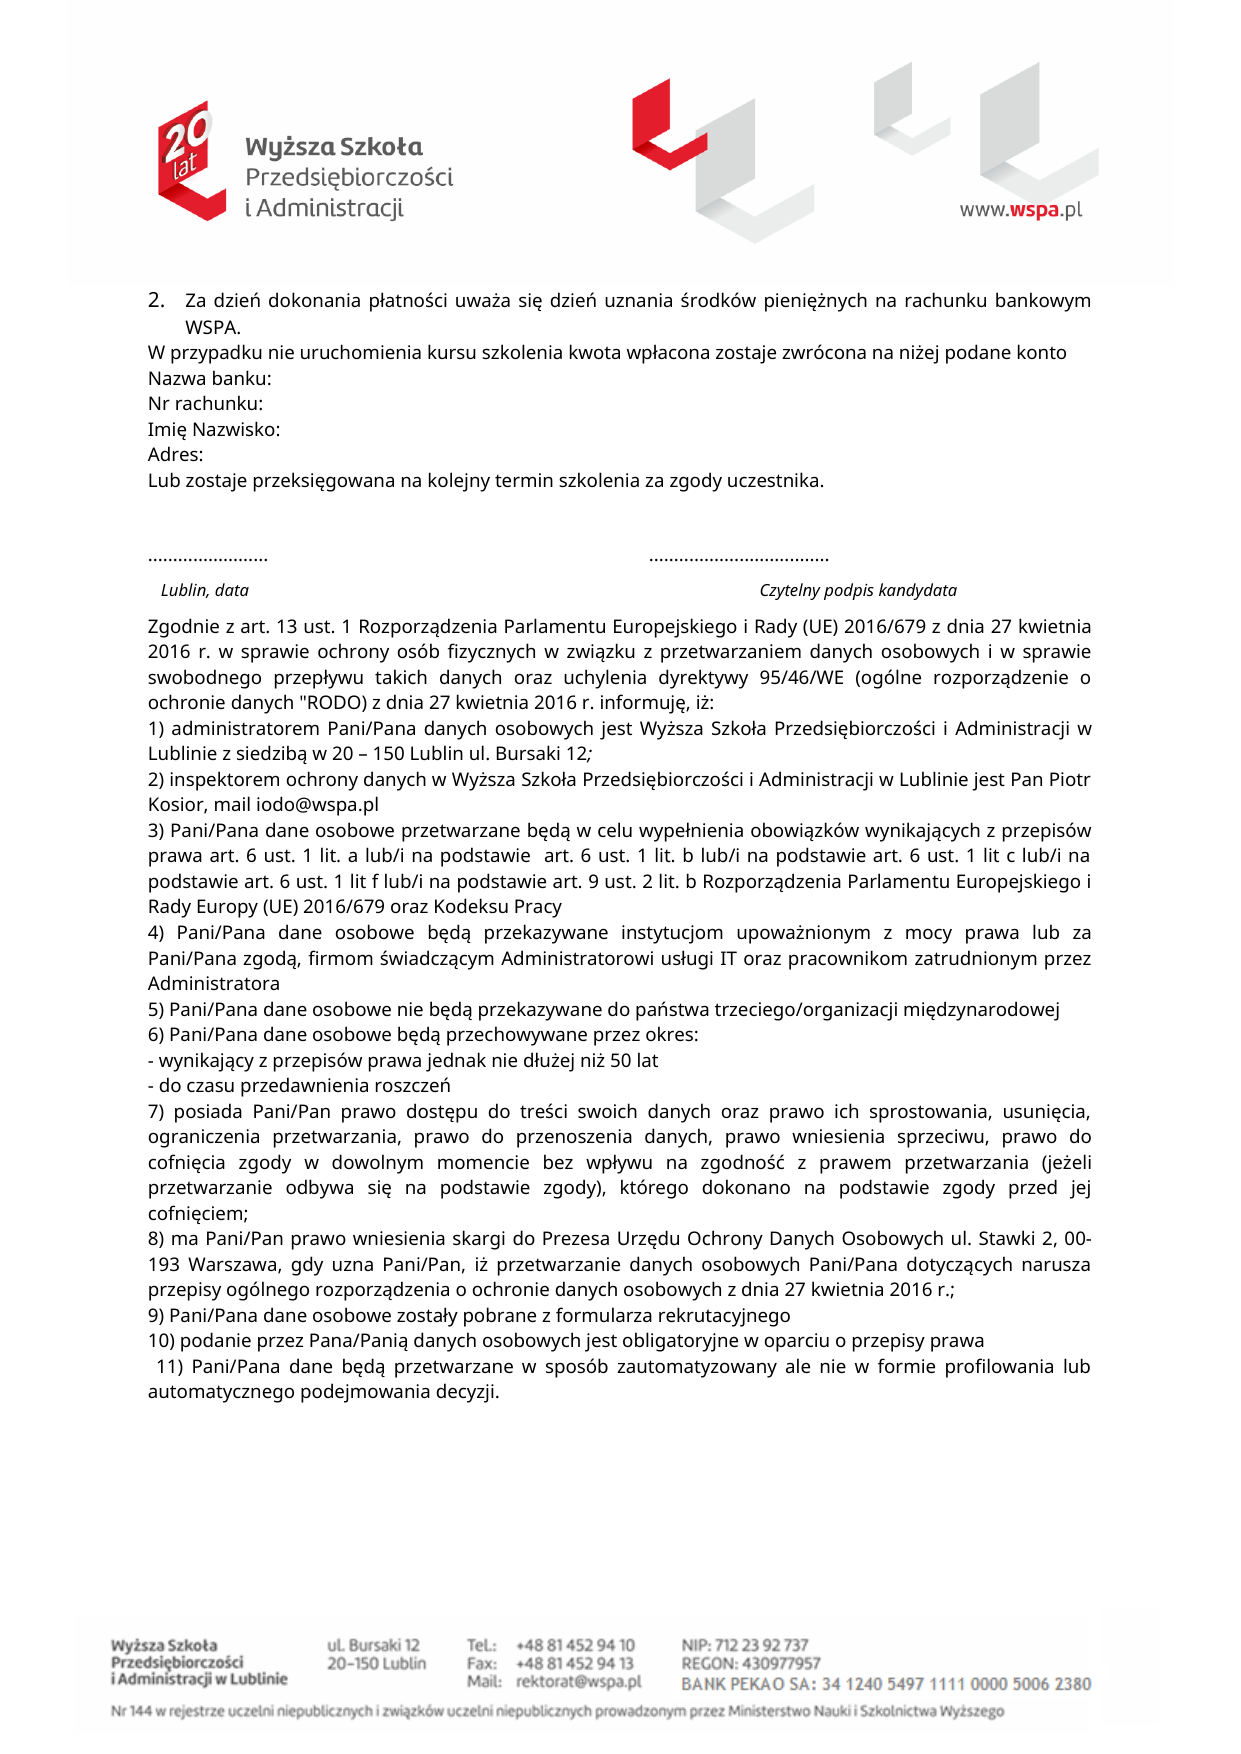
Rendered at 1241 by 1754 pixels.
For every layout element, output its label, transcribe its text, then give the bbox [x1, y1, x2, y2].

list Za dzień dokonania płatności uważa się dzień uznania środków pieniężnych na rachunku bankowym WSPA. [148, 148, 1093, 339]
text 4) Pani/Pana dane osobowe będą przekazywane instytucjom upoważnionym z mocy prawa lub za Pani/Pana zgodą, firmom świadczącym Administratorowi usługi IT oraz pracownikom zatrudnionym przez Administratora [148, 919, 1093, 996]
text 3) Pani/Pana dane osobowe przetwarzane będą w celu wypełnienia obowiązków wynikających z przepisów prawa art. 6 ust. 1 lit. a lub/i na podstawie art. 6 ust. 1 lit. b lub/i na podstawie art. 6 ust. 1 lit c lub/i na podstawie art. 6 ust. 1 lit f lub/i na podstawie art. 9 ust. 2 lit. b Rozporządzenia Parlamentu Europejskiego i Rady Europy (UE) 2016/679 oraz Kodeksu Pracy [148, 817, 1093, 919]
text 7) posiada Pani/Pan prawo dostępu do treści swoich danych oraz prawo ich sprostowania, usunięcia, ograniczenia przetwarzania, prawo do przenoszenia danych, prawo wniesienia sprzeciwu, prawo do cofnięcia zgody w dowolnym momencie bez wpływu na zgodność z prawem przetwarzania (jeżeli przetwarzanie odbywa się na podstawie zgody), którego dokonano na podstawie zgody przed jej cofnięciem; [148, 1098, 1093, 1226]
text 11) Pani/Pana dane będą przetwarzane w sposób zautomatyzowany ale nie w formie profilowania lub automatycznego podejmowania decyzji. [148, 1353, 1093, 1404]
text W przypadku nie uruchomienia kursu szkolenia kwota wpłacona zostaje zwrócona na niżej podane konto [148, 339, 1093, 365]
text Nazwa banku: [148, 365, 1093, 391]
text Imię Nazwisko: [148, 416, 1093, 442]
text 5) Pani/Pana dane osobowe nie będą przekazywane do państwa trzeciego/organizacji międzynarodowej [148, 996, 1093, 1021]
text Zgodnie z art. 13 ust. 1 Rozporządzenia Parlamentu Europejskiego i Rady (UE) 2016/679 z dnia 27 kwietnia 2016 r. w sprawie ochrony osób fizycznych w związku z przetwarzaniem danych osobowych i w sprawie swobodnego przepływu takich danych oraz uchylenia dyrektywy 95/46/WE (ogólne rozporządzenie o ochronie danych "RODO) z dnia 27 kwietnia 2016 r. informuję, iż: [148, 613, 1093, 715]
text Lublin, data Czytelny podpis kandydata [148, 579, 1093, 602]
text Nr rachunku: [148, 391, 1093, 416]
picture [74, 1608, 1166, 1754]
text ........................ .................................... [148, 541, 1093, 566]
text Lub zostaje przeksięgowana na kolejny termin szkolenia za zgody uczestnika. [148, 467, 1093, 493]
text - do czasu przedawnienia roszczeń [148, 1072, 1093, 1098]
text 1) administratorem Pani/Pana danych osobowych jest Wyższa Szkoła Przedsiębiorczości i Administracji w Lublinie z siedzibą w 20 – 150 Lublin ul. Bursaki 12; [148, 715, 1093, 766]
picture [66, 0, 1174, 286]
text 6) Pani/Pana dane osobowe będą przechowywane przez okres: [148, 1021, 1093, 1047]
text - wynikający z przepisów prawa jednak nie dłużej niż 50 lat [148, 1047, 1093, 1072]
text Adres: [148, 442, 1093, 467]
text 9) Pani/Pana dane osobowe zostały pobrane z formularza rekrutacyjnego [148, 1302, 1093, 1328]
text 8) ma Pani/Pan prawo wniesienia skargi do Prezesa Urzędu Ochrony Danych Osobowych ul. Stawki 2, 00-193 Warszawa, gdy uzna Pani/Pan, iż przetwarzanie danych osobowych Pani/Pana dotyczących narusza przepisy ogólnego rozporządzenia o ochronie danych osobowych z dnia 27 kwietnia 2016 r.; [148, 1226, 1093, 1302]
text 2) inspektorem ochrony danych w Wyższa Szkoła Przedsiębiorczości i Administracji w Lublinie jest Pan Piotr Kosior, mail iodo@wspa.pl [148, 766, 1093, 817]
text 10) podanie przez Pana/Panią danych osobowych jest obligatoryjne w oparciu o przepisy prawa [148, 1328, 1093, 1353]
